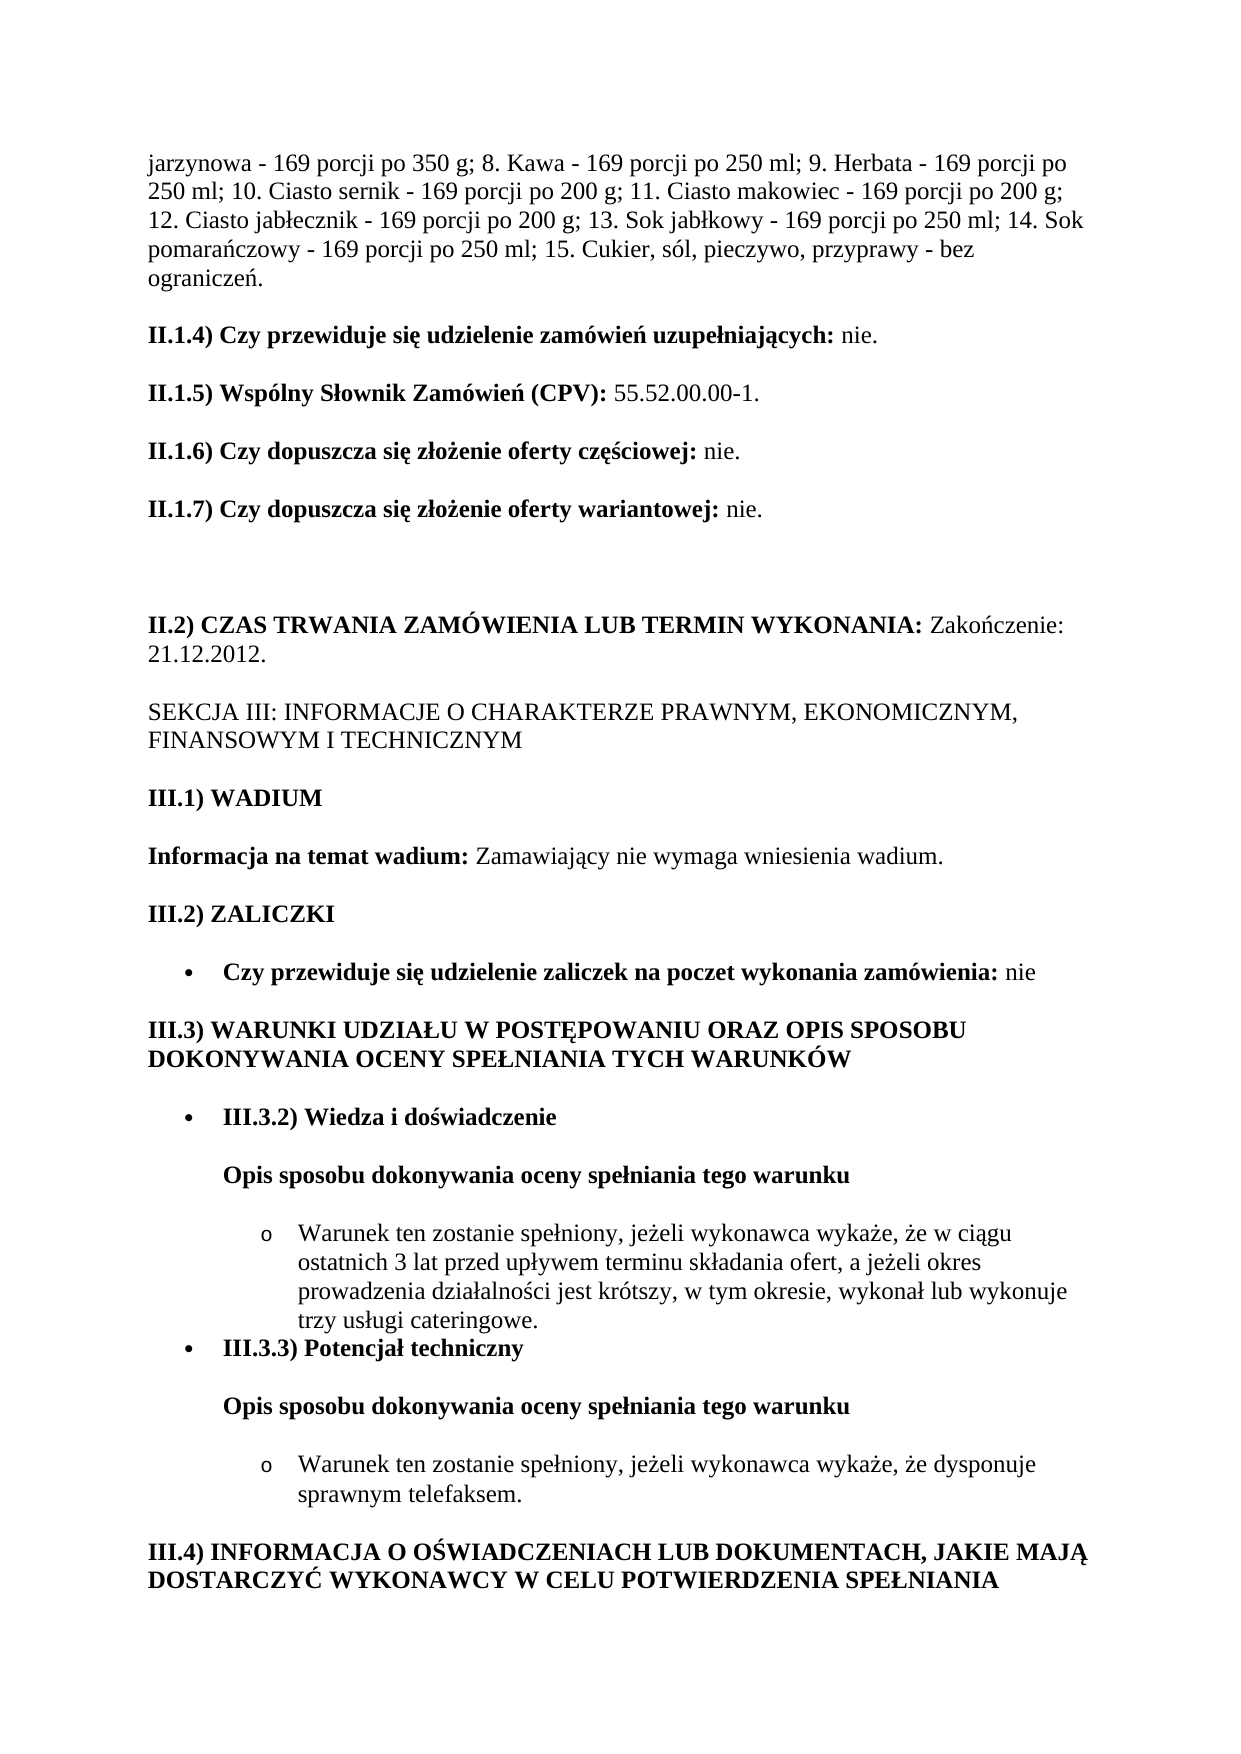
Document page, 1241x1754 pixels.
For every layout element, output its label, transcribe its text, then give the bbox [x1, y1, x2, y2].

text Informacja na temat wadium: Zamawiający nie wymaga wniesienia wadium. [148, 841, 1093, 870]
text II.1.4) Czy przewiduje się udzielenie zamówień uzupełniających: nie. [148, 321, 1093, 349]
list Warunek ten zostanie spełniony, jeżeli wykonawca wykaże, że dysponuje sprawnym telefaksem. [260, 1449, 1093, 1508]
list III.3.3) Potencjał techniczny [185, 1333, 1093, 1362]
text II.1.7) Czy dopuszcza się złożenie oferty wariantowej: nie. [148, 494, 1093, 523]
text II.2) CZAS TRWANIA ZAMÓWIENIA LUB TERMIN WYKONANIA: Zakończenie: 21.12.2012. [148, 610, 1093, 668]
list III.3.2) Wiedza i doświadczenie [185, 1102, 1093, 1131]
text III.2) ZALICZKI [148, 899, 1093, 928]
text II.1.5) Wspólny Słownik Zamówień (CPV): 55.52.00.00-1. [148, 378, 1093, 407]
text III.1) WADIUM [148, 783, 1093, 812]
text Opis sposobu dokonywania oceny spełniania tego warunku [223, 1391, 1093, 1420]
list Warunek ten zostanie spełniony, jeżeli wykonawca wykaże, że w ciągu ostatnich 3 lat przed upływem terminu składania ofert, a jeżeli okres prowadzenia działalności jest krótszy, w tym okresie, wykonał lub wykonuje trzy usługi cateringowe. [260, 1218, 1093, 1333]
text SEKCJA III: INFORMACJE O CHARAKTERZE PRAWNYM, EKONOMICZNYM, FINANSOWYM I TECHNICZNYM [148, 697, 1093, 754]
list Czy przewiduje się udzielenie zaliczek na poczet wykonania zamówienia: nie [185, 957, 1093, 986]
text III.3) WARUNKI UDZIAŁU W POSTĘPOWANIU ORAZ OPIS SPOSOBU DOKONYWANIA OCENY SPEŁNIANIA TYCH WARUNKÓW [148, 1015, 1093, 1073]
text Opis sposobu dokonywania oceny spełniania tego warunku [223, 1160, 1093, 1188]
text II.1.6) Czy dopuszcza się złożenie oferty częściowej: nie. [148, 436, 1093, 465]
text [148, 148, 1093, 291]
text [148, 1537, 1093, 1594]
